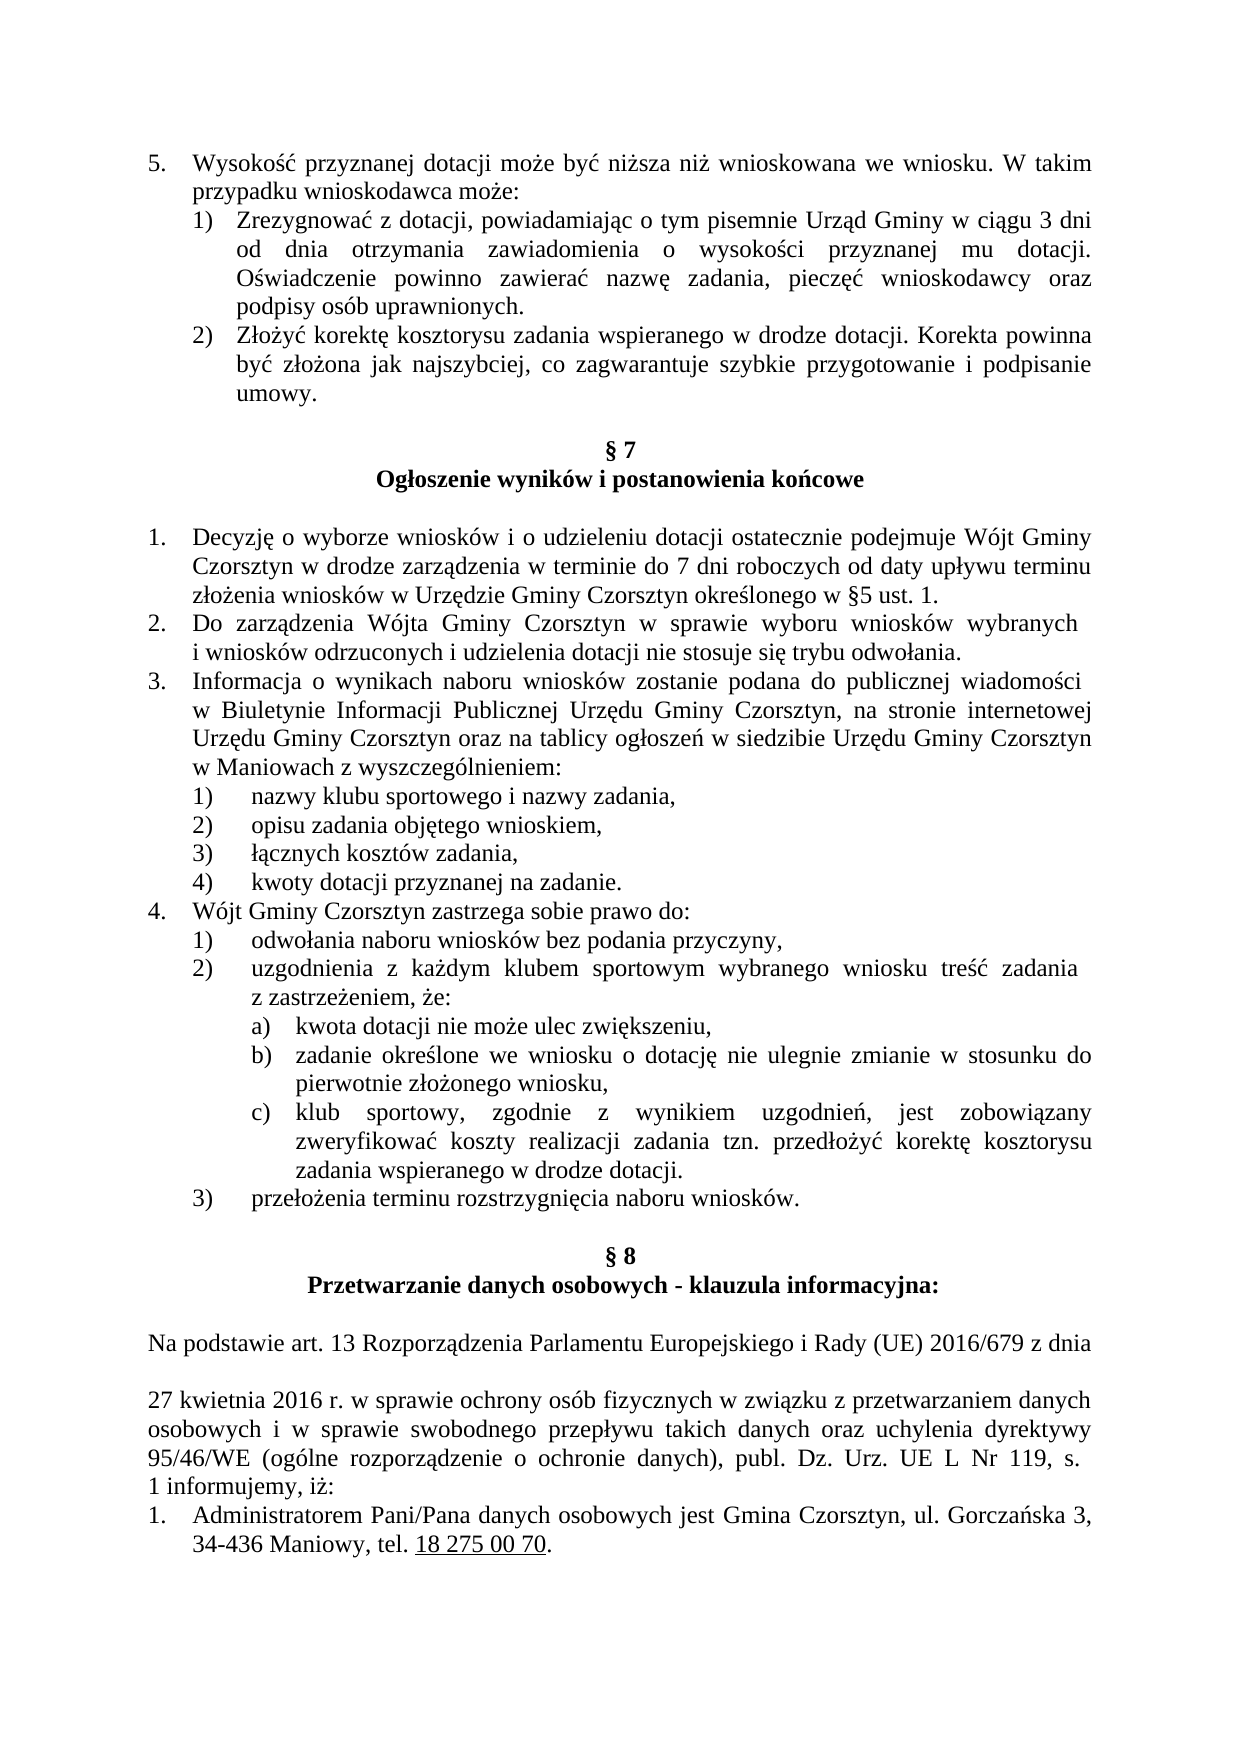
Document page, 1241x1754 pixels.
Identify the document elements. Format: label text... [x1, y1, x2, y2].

text c) klub sportowy, zgodnie z wynikiem uzgodnień, jest zobowiązany zweryfikować koszty realizacji zadania tzn. przedłożyć korektę kosztorysu zadania wspieranego w drodze dotacji. [251, 1097, 1093, 1183]
text § 8 Przetwarzanie danych osobowych - klauzula informacyjna: [148, 1241, 1093, 1299]
list Administratorem Pani/Pana danych osobowych jest Gmina Czorsztyn, ul. Gorczańska 3, 34-436 Maniowy, tel. 18 275 00 70. [148, 1500, 1093, 1558]
list Do zarządzenia Wójta Gminy Czorsztyn w sprawie wyboru wniosków wybranych i wniosków odrzuconych i udzielenia dotacji nie stosuje się trybu odwołania. [148, 608, 1093, 666]
text 2) Złożyć korektę kosztorysu zadania wspieranego w drodze dotacji. Korekta powinna być złożona jak najszybciej, co zagwarantuje szybkie przygotowanie i podpisanie umowy. [192, 320, 1093, 406]
text 1) odwołania naboru wniosków bez podania przyczyny, [192, 925, 1093, 953]
list nazwy klubu sportowego i nazwy zadania, [192, 781, 1093, 810]
text 1) Zrezygnować z dotacji, powiadamiając o tym pisemnie Urząd Gminy w ciągu 3 dni od dnia otrzymania zawiadomienia o wysokości przyznanej mu dotacji. Oświadczenie powinno zawierać nazwę zadania, pieczęć wnioskodawcy oraz podpisy osób uprawnionych. [192, 205, 1093, 320]
list Informacja o wynikach naboru wniosków zostanie podana do publicznej wiadomości w Biuletynie Informacji Publicznej Urzędu Gminy Czorsztyn, na stronie internetowej Urzędu Gminy Czorsztyn oraz na tablicy ogłoszeń w siedzibie Urzędu Gminy Czorsztyn w Maniowach z wyszczególnieniem: [148, 666, 1093, 781]
text b) zadanie określone we wniosku o dotację nie ulegnie zmianie w stosunku do pierwotnie złożonego wniosku, [251, 1040, 1093, 1097]
text § 7 Ogłoszenie wyników i postanowienia końcowe [148, 436, 1093, 493]
list Wysokość przyznanej dotacji może być niższa niż wnioskowana we wniosku. W takim przypadku wnioskodawca może: [148, 148, 1093, 205]
list kwoty dotacji przyznanej na zadanie. [192, 867, 1093, 896]
text 3) przełożenia terminu rozstrzygnięcia naboru wniosków. [192, 1183, 1093, 1212]
list Wójt Gminy Czorsztyn zastrzega sobie prawo do: [148, 896, 1093, 925]
text 2) uzgodnienia z każdym klubem sportowym wybranego wniosku treść zadania z zastrzeżeniem, że: [192, 953, 1093, 1011]
list opisu zadania objętego wnioskiem, [192, 810, 1093, 838]
list Decyzję o wyborze wniosków i o udzieleniu dotacji ostatecznie podejmuje Wójt Gminy Czorsztyn w drodze zarządzenia w terminie do 7 dni roboczych od daty upływu terminu złożenia wniosków w Urzędzie Gminy Czorsztyn określonego w §5 ust. 1. [148, 522, 1093, 608]
list łącznych kosztów zadania, [192, 838, 1093, 867]
text a) kwota dotacji nie może ulec zwiększeniu, [251, 1011, 1093, 1040]
text Na podstawie art. 13 Rozporządzenia Parlamentu Europejskiego i Rady (UE) 2016/679 z dnia 27 kwietnia 2016 r. w sprawie ochrony osób fizycznych w związku z przetwarzaniem danych osobowych i w sprawie swobodnego przepływu takich danych oraz uchylenia dyrektywy 95/46/WE (ogólne rozporządzenie o ochronie danych), publ. Dz. Urz. UE L Nr 119, s. 1 informujemy, iż: [148, 1328, 1093, 1500]
